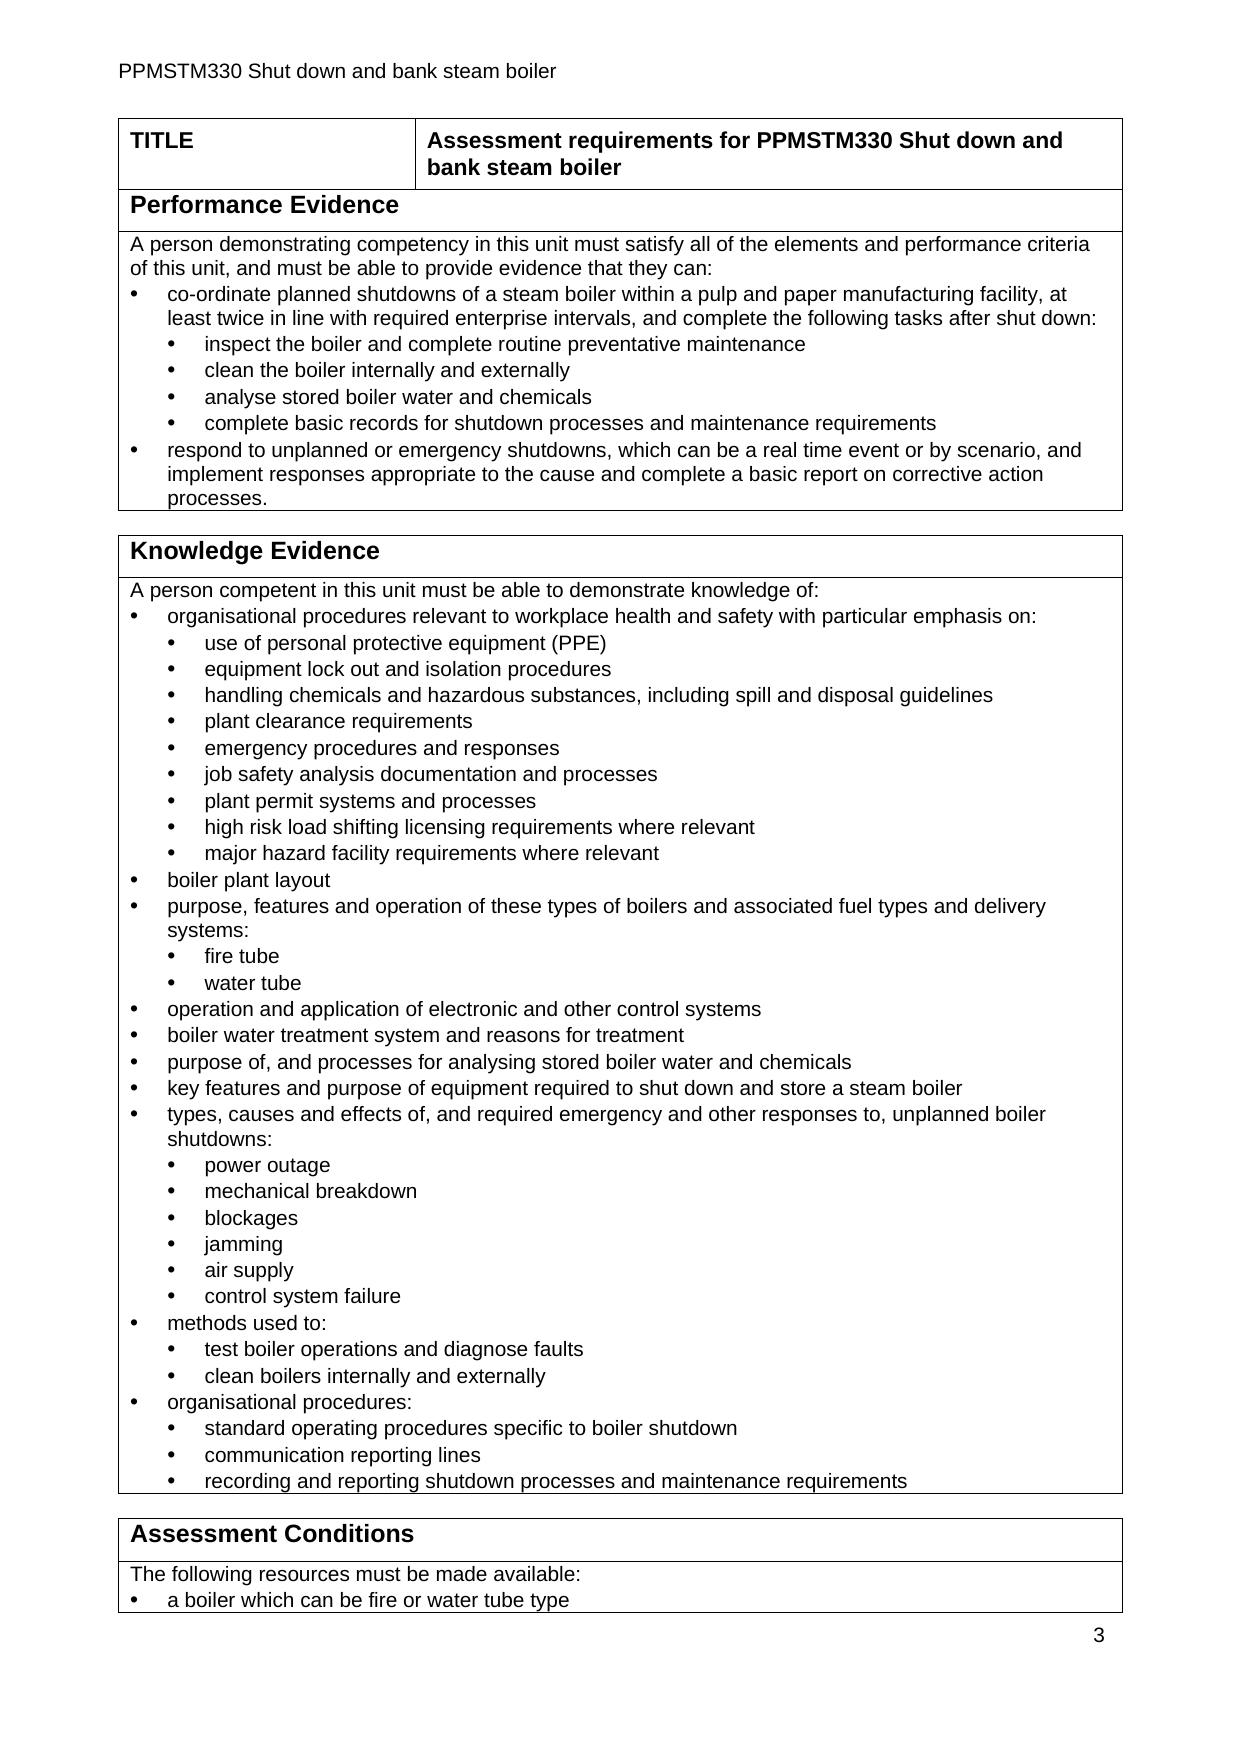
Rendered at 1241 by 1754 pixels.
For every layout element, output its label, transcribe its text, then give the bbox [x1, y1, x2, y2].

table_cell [119, 1562, 1122, 1612]
table_header TITLE [119, 119, 415, 188]
table_header Knowledge Evidence [119, 536, 1122, 577]
table_header Assessment Conditions [119, 1519, 1122, 1561]
table_cell A person competent in this unit must be able to demonstrate knowledge of: organisational procedures relevant to workplace health and safety with particular emphasis on: use of personal protective equipment (PPE) equipment lock out and isolation procedures handling chemicals and hazardous substances, including spill and disposal guidelines plant clearance requirements emergency procedures and responses job safety analysis documentation and processes plant permit systems and processes high risk load shifting licensing requirements where relevant major hazard facility requirements where relevant boiler plant layout purpose, features and operation of these types of boilers and associated fuel types and delivery systems: fire tube water tube operation and application of electronic and other control systems boiler water treatment system and reasons for treatment purpose of, and processes for analysing stored boiler water and chemicals key features and purpose of equipment required to shut down and store a steam boiler types, causes and effects of, and required emergency and other responses to, unplanned boiler shutdowns: power outage mechanical breakdown blockages jamming air supply control system failure methods used to: test boiler operations and diagnose faults clean boilers internally and externally organisational procedures: standard operating procedures specific to boiler shutdown communication reporting lines recording and reporting shutdown processes and maintenance requirements [119, 578, 1122, 1493]
table_header Assessment requirements for PPMSTM330 Shut down and bank steam boiler [416, 119, 1122, 188]
table_cell A person demonstrating competency in this unit must satisfy all of the elements and performance criteria of this unit, and must be able to provide evidence that they can: co-ordinate planned shutdowns of a steam boiler within a pulp and paper manufacturing facility, at least twice in line with required enterprise intervals, and complete the following tasks after shut down: inspect the boiler and complete routine preventative maintenance clean the boiler internally and externally analyse stored boiler water and chemicals complete basic records for shutdown processes and maintenance requirements respond to unplanned or emergency shutdowns, which can be a real time event or by scenario, and implement responses appropriate to the cause and complete a basic report on corrective action processes. [119, 232, 1122, 510]
table_cell Performance Evidence [119, 190, 1122, 231]
